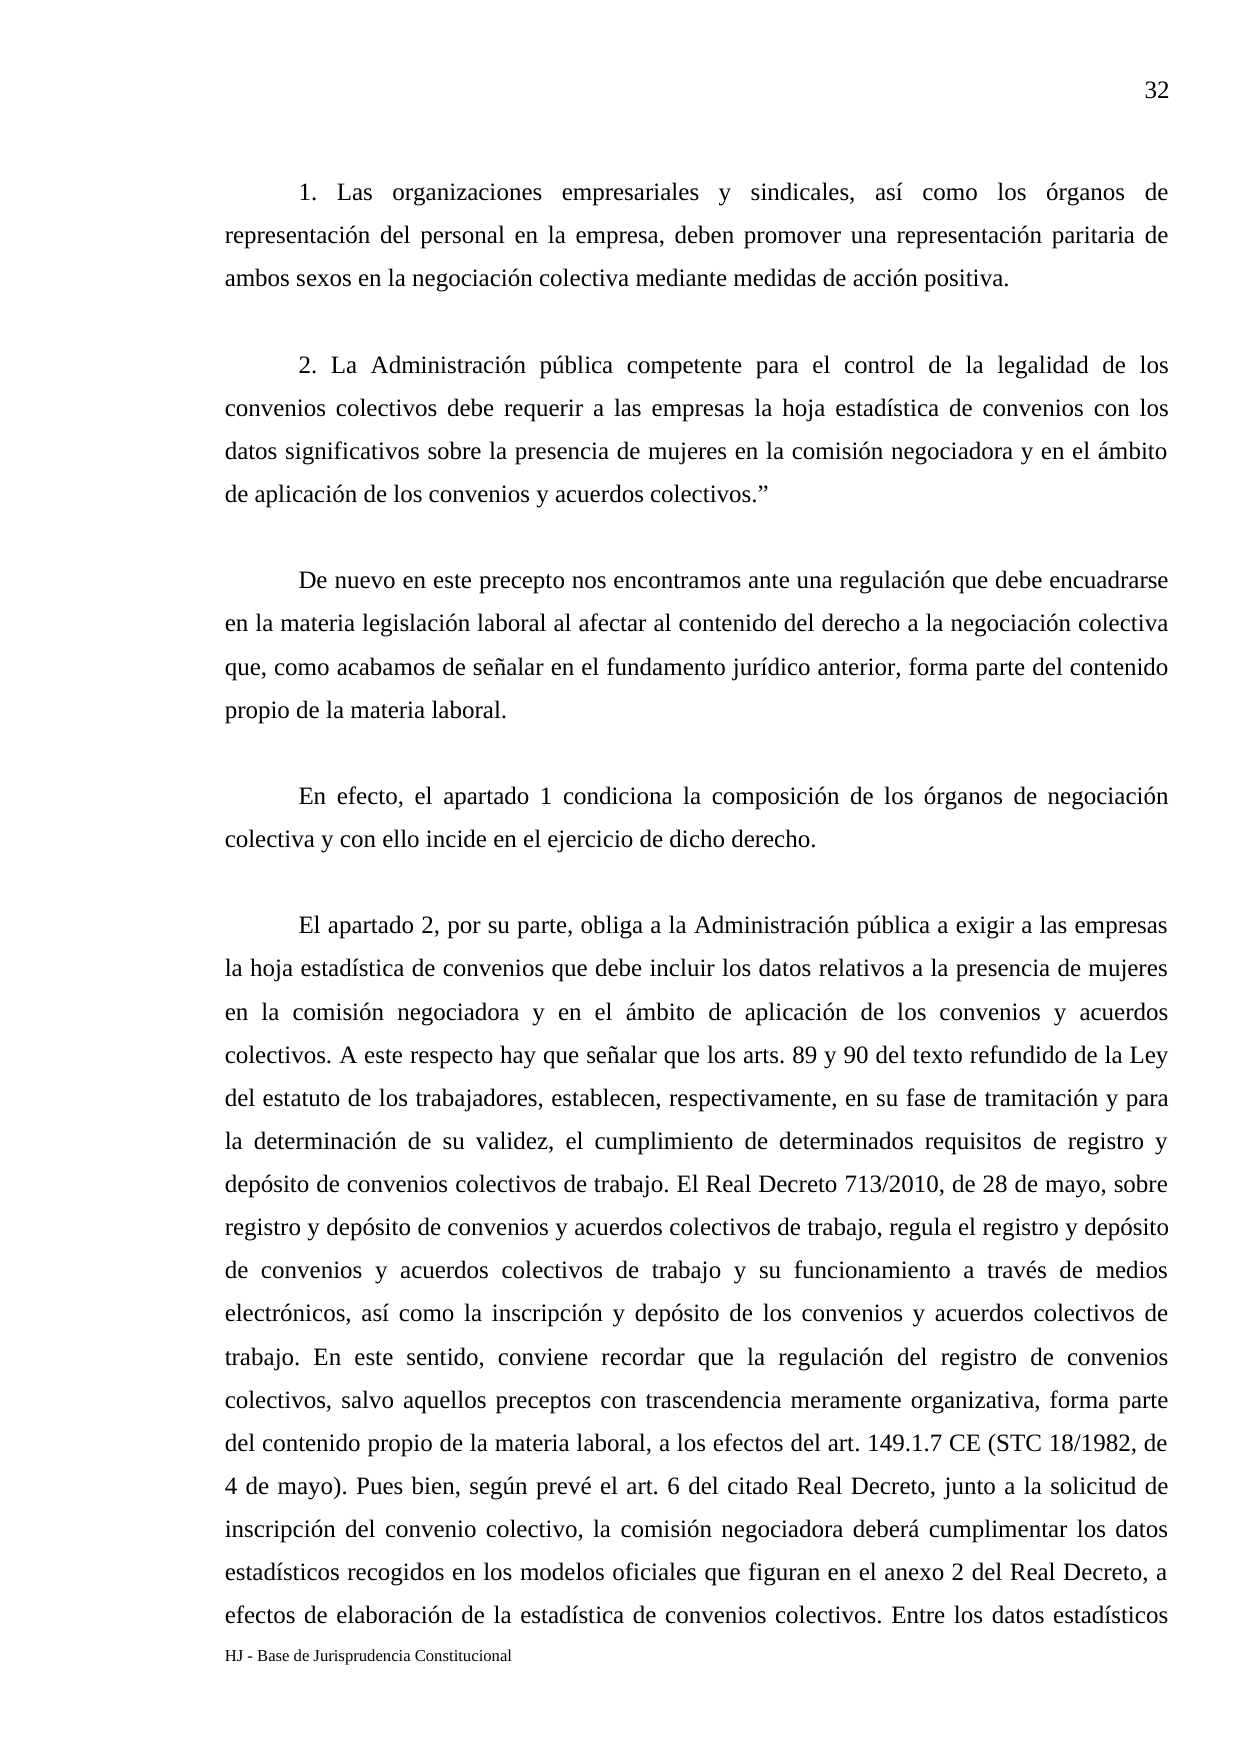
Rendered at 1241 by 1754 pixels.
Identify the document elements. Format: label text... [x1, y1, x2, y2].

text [224, 910, 1169, 1629]
text En efecto, el apartado 1 condiciona la composición de los órganos de negociación colectiva y con ello incide en el ejercicio de dicho derecho. [224, 781, 1169, 853]
text 2. La Administración pública competente para el control de la legalidad de los convenios colectivos debe requerir a las empresas la hoja estadística de convenios con los datos significativos sobre la presencia de mujeres en la comisión negociadora y en el ámbito de aplicación de los convenios y acuerdos colectivos.” [224, 350, 1169, 508]
text 1. Las organizaciones empresariales y sindicales, así como los órganos de representación del personal en la empresa, deben promover una representación paritaria de ambos sexos en la negociación colectiva mediante medidas de acción positiva. [224, 177, 1169, 292]
text De nuevo en este precepto nos encontramos ante una regulación que debe encuadrarse en la materia legislación laboral al afectar al contenido del derecho a la negociación colectiva que, como acabamos de señalar en el fundamento jurídico anterior, forma parte del contenido propio de la materia laboral. [224, 565, 1169, 723]
